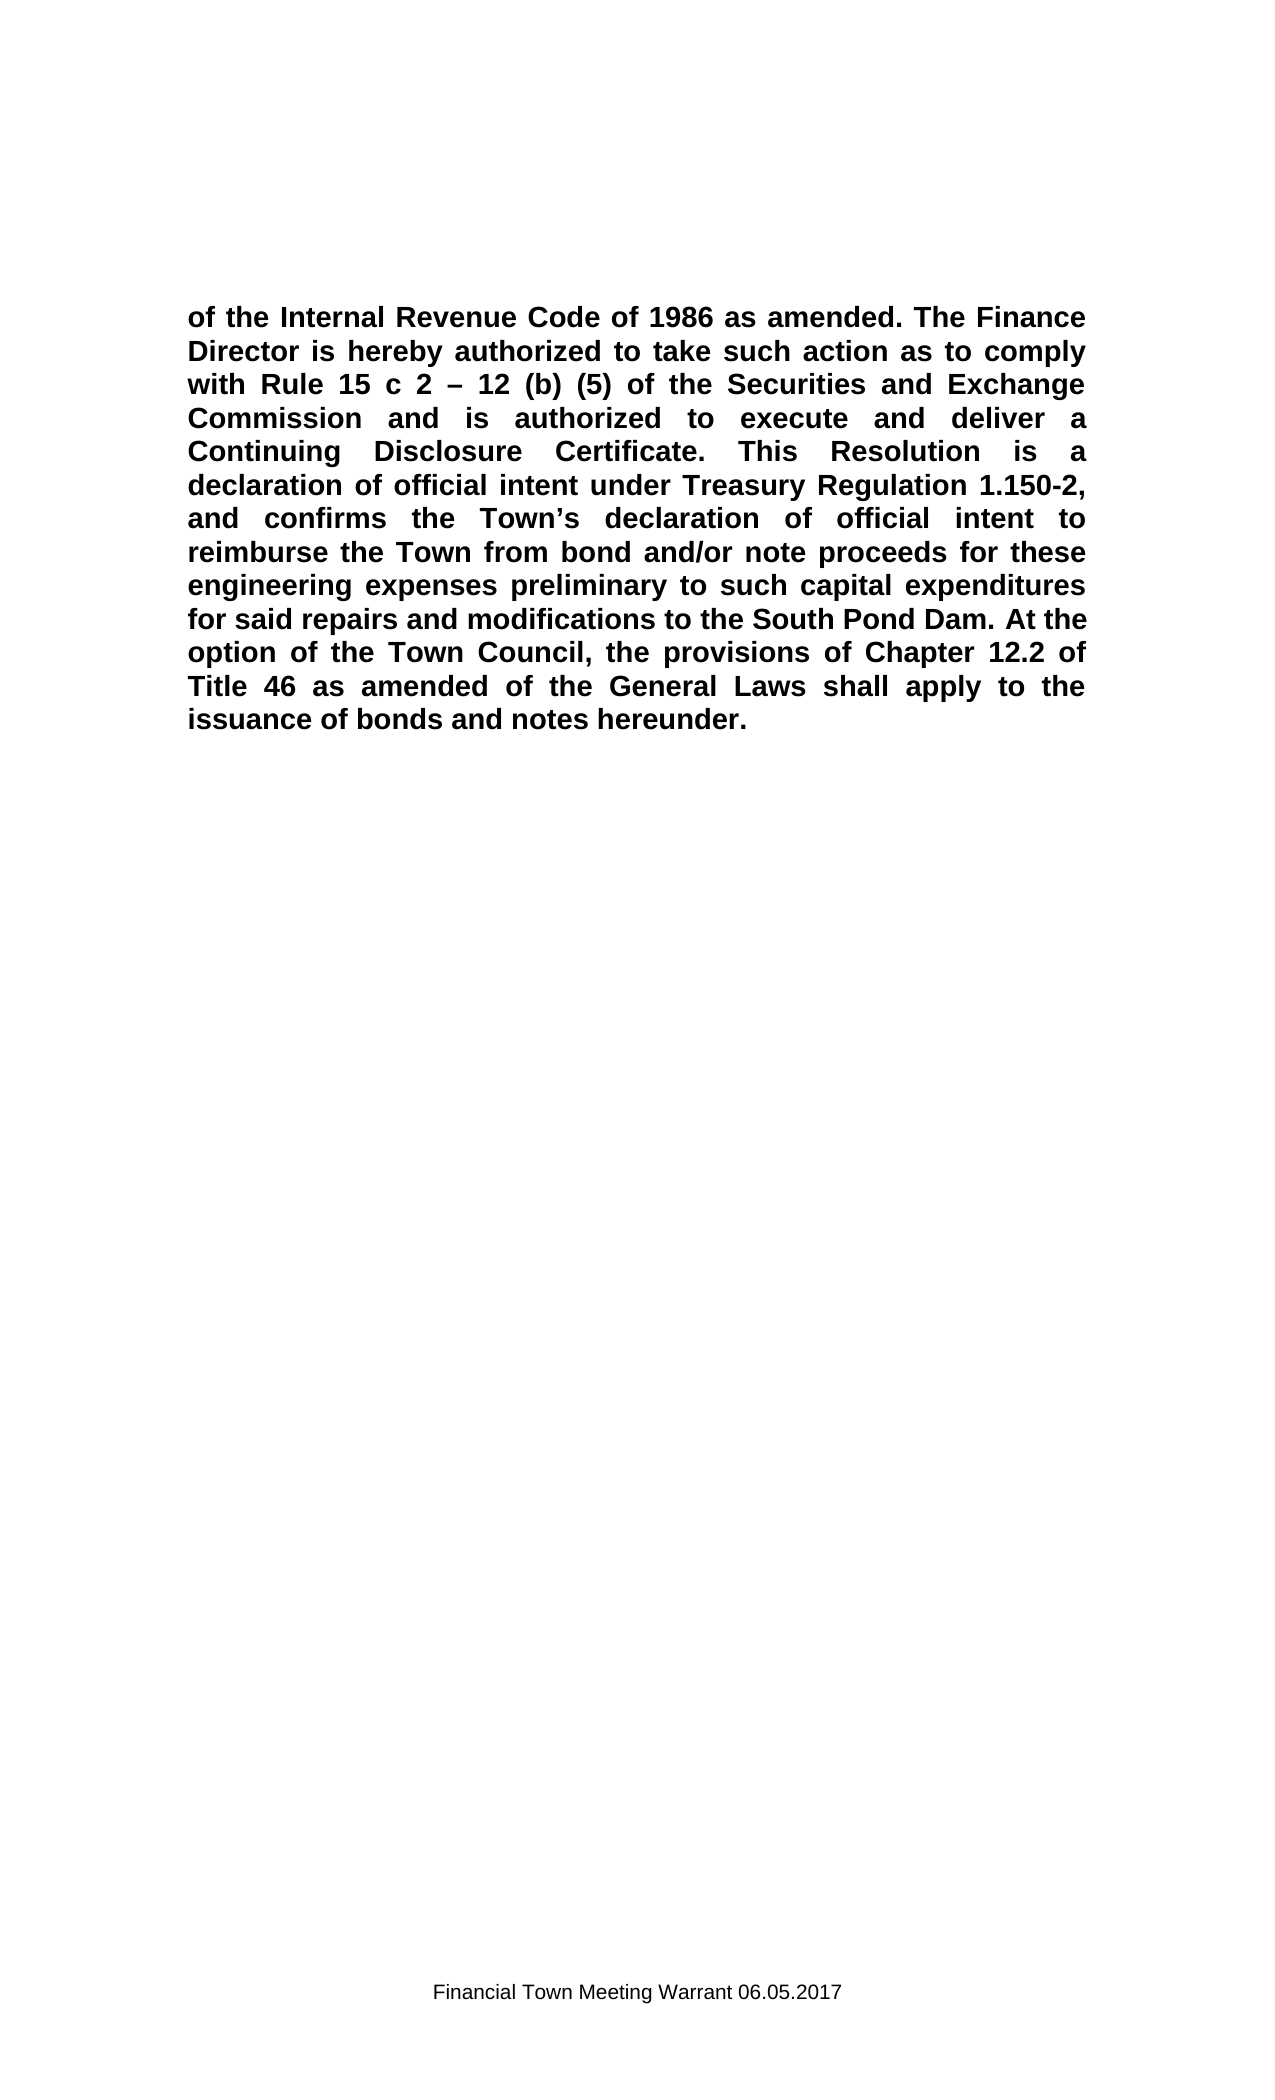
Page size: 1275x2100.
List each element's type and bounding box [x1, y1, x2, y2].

text [187, 300, 1087, 736]
